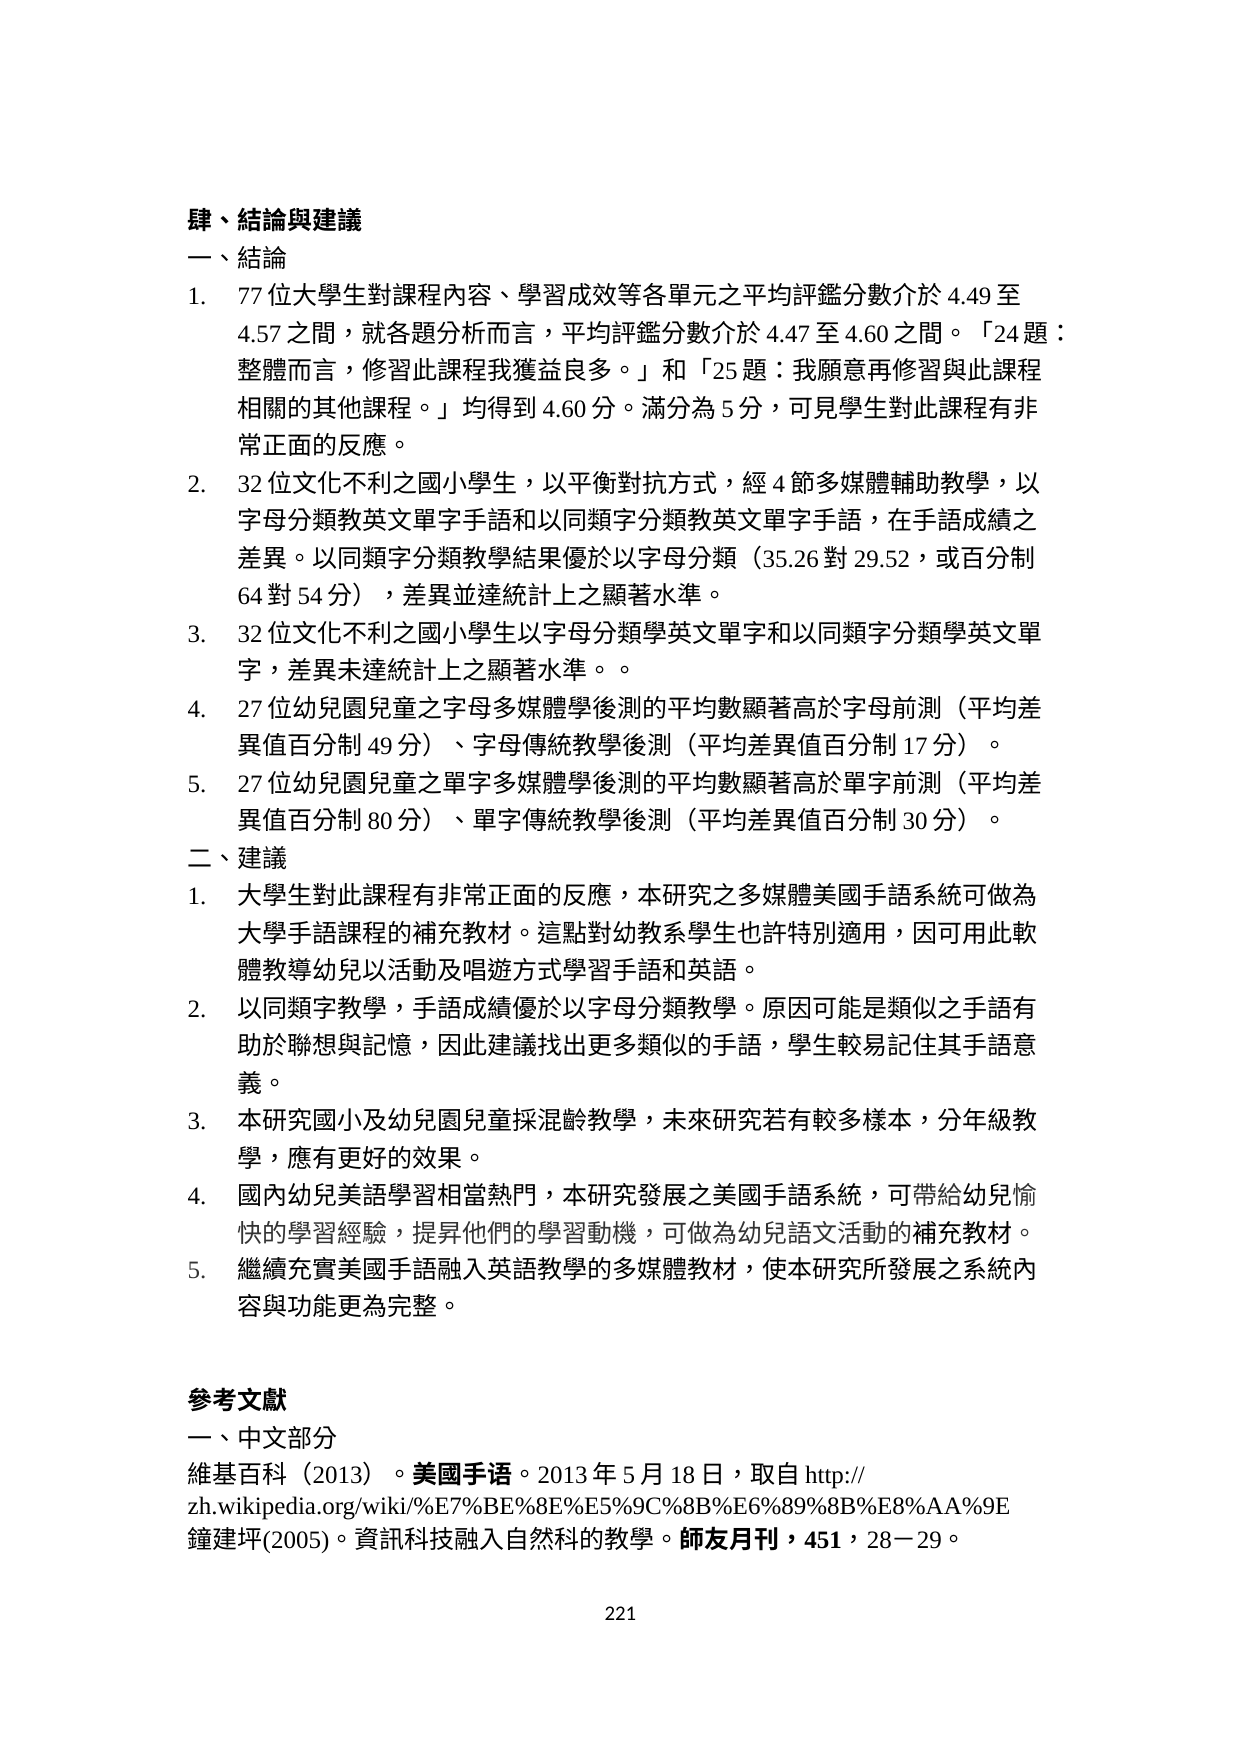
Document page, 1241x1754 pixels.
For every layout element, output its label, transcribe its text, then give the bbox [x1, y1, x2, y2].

list 本研究國小及幼兒園兒童採混齡教學，未來研究若有較多樣本，分年級教學，應有更好的效果。 [187, 1100, 1053, 1175]
list 大學生對此課程有非常正面的反應，本研究之多媒體美國手語系統可做為大學手語課程的補充教材。這點對幼教系學生也許特別適用，因可用此軟體教導幼兒以活動及唱遊方式學習手語和英語。 [187, 875, 1053, 987]
list 27位幼兒園兒童之字母多媒體學後測的平均數顯著高於字母前測（平均差異值百分制49分）、字母傳統教學後測（平均差異值百分制17分）。 [187, 687, 1053, 762]
list 77位大學生對課程內容、學習成效等各單元之平均評鑑分數介於4.49至4.57之間，就各題分析而言，平均評鑑分數介於4.47至4.60之間。「24題：整體而言，修習此課程我獲益良多。」和「25題：我願意再修習與此課程相關的其他課程。」均得到4.60分。滿分為5分，可見學生對此課程有非常正面的反應。 [187, 275, 1053, 462]
list 以同類字教學，手語成績優於以字母分類教學。原因可能是類似之手語有助於聯想與記憶，因此建議找出更多類似的手語，學生較易記住其手語意義。 [187, 987, 1053, 1100]
list 繼續充實美國手語融入英語教學的多媒體教材，使本研究所發展之系統內容與功能更為完整。 [187, 1250, 1053, 1322]
text 鐘建坪(2005)。資訊科技融入自然科的教學。師友月刊，451，28－29。 [187, 1520, 1053, 1556]
text 參考文獻 [187, 1380, 1053, 1417]
text 一、中文部分 [187, 1417, 1053, 1455]
text 二、建議 [187, 837, 1053, 875]
list 32位文化不利之國小學生，以平衡對抗方式，經4節多媒體輔助教學，以字母分類教英文單字手語和以同類字分類教英文單字手語，在手語成績之差異。以同類字分類教學結果優於以字母分類（35.26對29.52，或百分制64對54分），差異並達統計上之顯著水準。 [187, 462, 1053, 612]
text 肆、結論與建議 [187, 200, 1053, 237]
list 27位幼兒園兒童之單字多媒體學後測的平均數顯著高於單字前測（平均差異值百分制80分）、單字傳統教學後測（平均差異值百分制30分）。 [187, 762, 1053, 837]
list 國內幼兒美語學習相當熱門，本研究發展之美國手語系統，可帶給幼兒愉快的學習經驗，提昇他們的學習動機，可做為幼兒語文活動的補充教材。 [187, 1175, 1053, 1250]
list 32位文化不利之國小學生以字母分類學英文單字和以同類字分類學英文單字，差異未達統計上之顯著水準。。 [187, 612, 1053, 687]
text 維基百科（2013）。美國手语。2013年5月18日，取自http://zh.wikipedia.org/wiki/%E7%BE%8E%E5%9C%8B%E6%89%8B%E8%AA%9E [187, 1455, 1053, 1520]
text 一、結論 [187, 237, 1053, 275]
